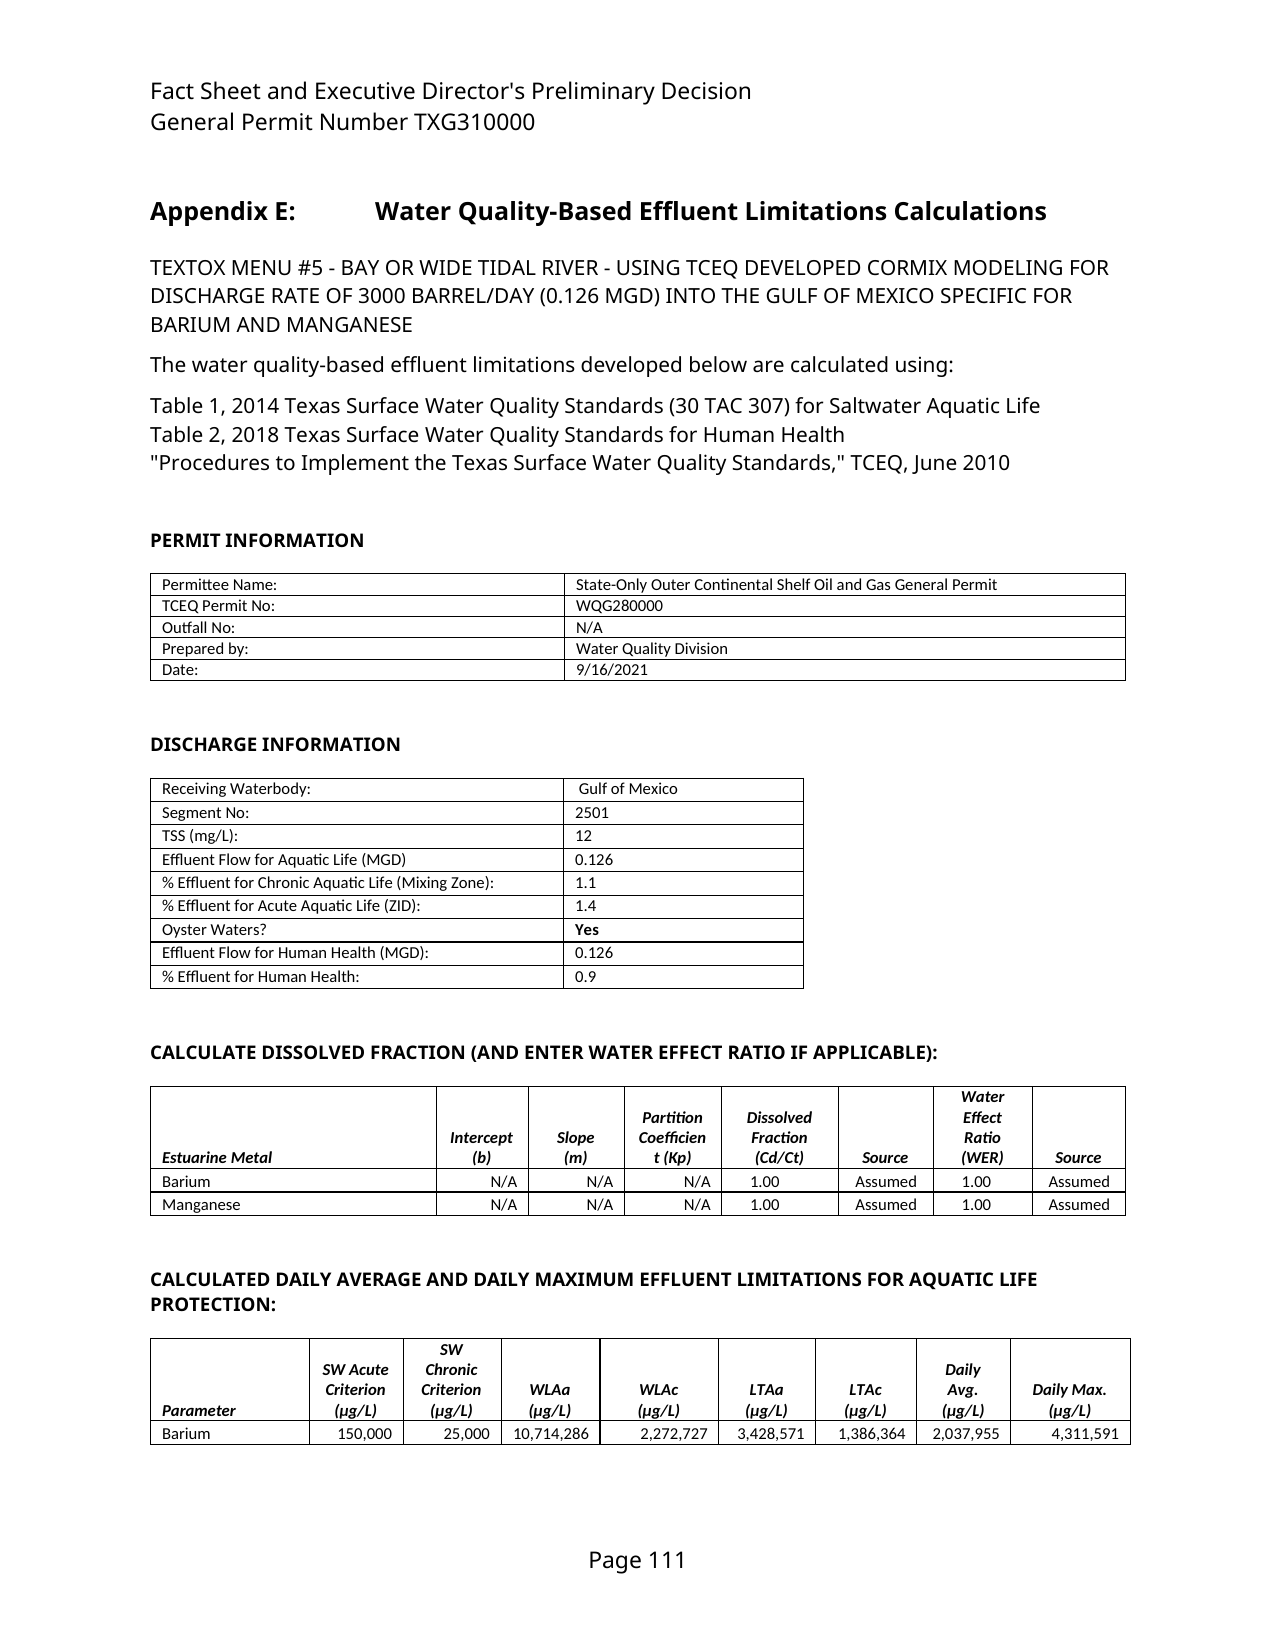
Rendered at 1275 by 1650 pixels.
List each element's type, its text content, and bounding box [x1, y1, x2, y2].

text PERMIT INFORMATION [150, 527, 1125, 552]
text TEXTOX MENU #5 - BAY OR WIDE TIDAL RIVER - USING TCEQ DEVELOPED CORMIX MODELING FOR DISCHARGE RATE OF 3000 BARREL/DAY (0.126 MGD) INTO THE GULF OF MEXICO SPECIFIC FOR BARIUM AND MANGANESE [150, 253, 1125, 338]
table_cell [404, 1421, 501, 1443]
subtitle Appendix E: Water Quality-Based Effluent Limitations Calculations [150, 194, 1125, 228]
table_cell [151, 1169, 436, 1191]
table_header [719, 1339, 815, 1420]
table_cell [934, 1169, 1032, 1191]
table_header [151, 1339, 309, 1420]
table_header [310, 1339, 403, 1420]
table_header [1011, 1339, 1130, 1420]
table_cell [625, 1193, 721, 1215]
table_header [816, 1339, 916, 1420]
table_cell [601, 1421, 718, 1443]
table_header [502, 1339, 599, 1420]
text Table 1, 2014 Texas Surface Water Quality Standards (30 TAC 307) for Saltwater Aquatic Life [150, 392, 1125, 420]
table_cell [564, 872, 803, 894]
text Table 2, 2018 Texas Surface Water Quality Standards for Human Health [150, 420, 1125, 448]
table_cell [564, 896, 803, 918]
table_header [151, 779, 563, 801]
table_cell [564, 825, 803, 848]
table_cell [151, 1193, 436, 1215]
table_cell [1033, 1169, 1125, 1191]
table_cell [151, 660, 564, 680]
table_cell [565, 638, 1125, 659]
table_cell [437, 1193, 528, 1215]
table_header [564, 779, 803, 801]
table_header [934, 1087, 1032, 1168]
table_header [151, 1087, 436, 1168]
text The water quality-based effluent limitations developed below are calculated using: [150, 351, 1125, 379]
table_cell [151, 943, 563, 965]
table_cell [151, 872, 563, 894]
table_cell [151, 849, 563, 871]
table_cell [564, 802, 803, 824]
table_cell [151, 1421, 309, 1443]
text "Procedures to Implement the Texas Surface Water Quality Standards," TCEQ, June 2010 [150, 448, 1125, 477]
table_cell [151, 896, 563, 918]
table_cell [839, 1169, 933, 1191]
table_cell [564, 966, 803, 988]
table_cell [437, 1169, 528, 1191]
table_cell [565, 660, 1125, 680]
text DISCHARGE INFORMATION [150, 731, 1125, 757]
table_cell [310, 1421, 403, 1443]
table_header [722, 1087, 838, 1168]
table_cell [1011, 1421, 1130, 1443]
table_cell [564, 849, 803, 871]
text CALCULATED DAILY AVERAGE AND DAILY MAXIMUM EFFLUENT LIMITATIONS FOR AQUATIC LIFE PROTECTION: [150, 1266, 1125, 1317]
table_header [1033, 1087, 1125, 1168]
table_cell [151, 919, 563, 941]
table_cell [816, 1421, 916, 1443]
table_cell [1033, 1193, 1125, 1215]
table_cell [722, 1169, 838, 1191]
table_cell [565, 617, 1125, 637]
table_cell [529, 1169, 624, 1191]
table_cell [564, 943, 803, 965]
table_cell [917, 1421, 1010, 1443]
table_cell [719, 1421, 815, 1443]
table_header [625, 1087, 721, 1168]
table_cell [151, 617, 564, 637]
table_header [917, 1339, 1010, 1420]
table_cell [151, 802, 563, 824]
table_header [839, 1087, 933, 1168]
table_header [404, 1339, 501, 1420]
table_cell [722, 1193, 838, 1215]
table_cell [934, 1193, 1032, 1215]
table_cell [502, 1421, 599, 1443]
text CALCULATE DISSOLVED FRACTION (AND ENTER WATER EFFECT RATIO IF APPLICABLE): [150, 1039, 1125, 1065]
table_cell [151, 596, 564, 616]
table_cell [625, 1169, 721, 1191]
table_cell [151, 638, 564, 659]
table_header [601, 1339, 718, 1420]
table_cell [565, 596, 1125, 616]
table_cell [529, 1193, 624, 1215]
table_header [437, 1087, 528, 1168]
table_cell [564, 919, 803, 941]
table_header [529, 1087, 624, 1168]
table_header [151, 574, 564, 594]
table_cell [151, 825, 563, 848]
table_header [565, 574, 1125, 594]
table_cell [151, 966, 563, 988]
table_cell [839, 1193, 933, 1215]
